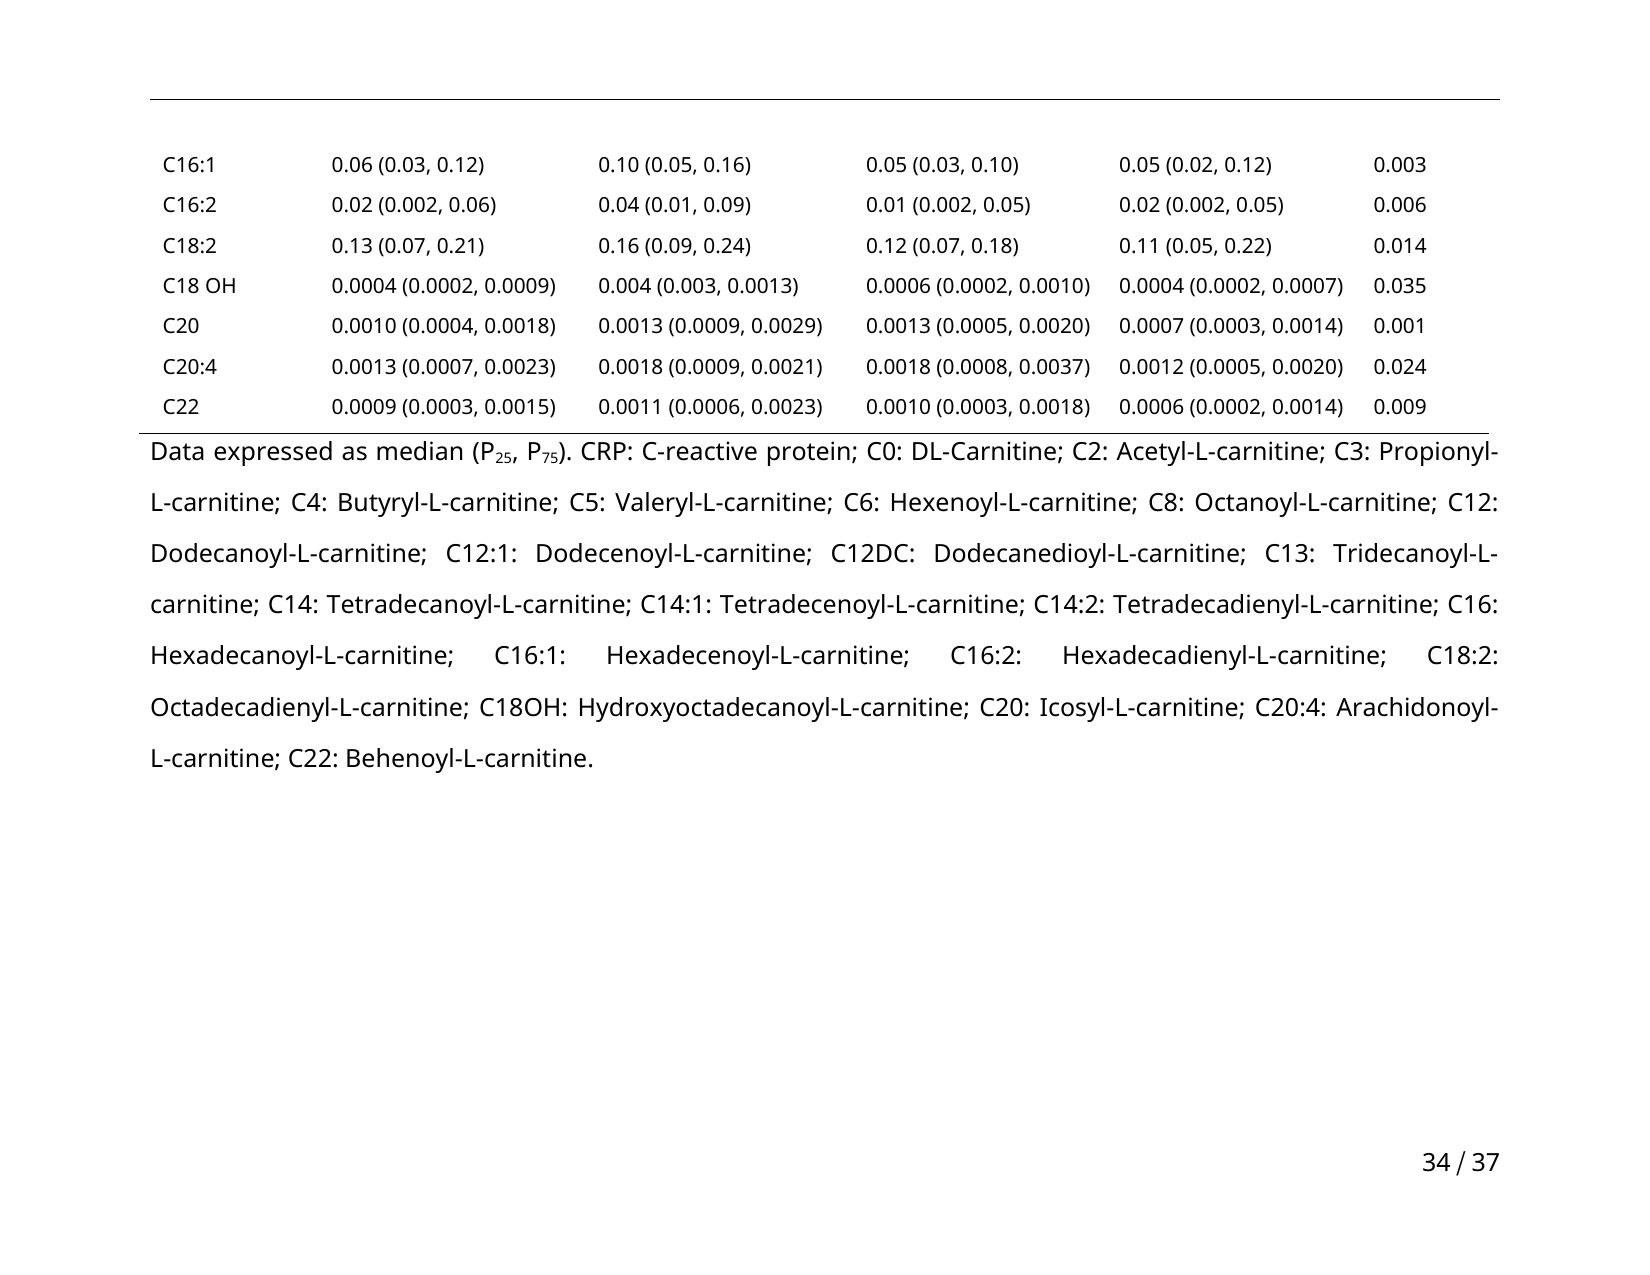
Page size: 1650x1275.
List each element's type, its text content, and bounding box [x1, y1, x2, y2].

table_cell 0.0013 (0.0009, 0.0029) [587, 312, 854, 352]
table_cell 0.0009 (0.0003, 0.0015) [320, 392, 587, 433]
table_cell 0.009 [1362, 392, 1489, 433]
table_cell 0.04 (0.01, 0.09) [587, 190, 854, 231]
table_cell C18 OH [139, 271, 320, 312]
table_cell 0.02 (0.002, 0.05) [1108, 190, 1362, 231]
table_cell 0.05 (0.03, 0.10) [855, 150, 1108, 190]
table_cell 0.06 (0.03, 0.12) [320, 150, 587, 190]
table_cell 0.0018 (0.0009, 0.0021) [587, 352, 854, 392]
table_cell 0.12 (0.07, 0.18) [855, 231, 1108, 271]
table_cell 0.006 [1362, 190, 1489, 231]
table_cell 0.01 (0.002, 0.05) [855, 190, 1108, 231]
table_cell 0.0011 (0.0006, 0.0023) [587, 392, 854, 433]
table_cell 0.16 (0.09, 0.24) [587, 231, 854, 271]
table_cell C18:2 [139, 231, 320, 271]
table_cell C16:1 [139, 150, 320, 190]
table_cell 0.014 [1362, 231, 1489, 271]
table_cell 0.0007 (0.0003, 0.0014) [1108, 312, 1362, 352]
table_cell 0.024 [1362, 352, 1489, 392]
table_cell 0.0010 (0.0004, 0.0018) [320, 312, 587, 352]
table_cell 0.0006 (0.0002, 0.0010) [855, 271, 1108, 312]
table_cell 0.0006 (0.0002, 0.0014) [1108, 392, 1362, 433]
table_cell C16:2 [139, 190, 320, 231]
table_cell 0.0018 (0.0008, 0.0037) [855, 352, 1108, 392]
table_cell 0.0004 (0.0002, 0.0009) [320, 271, 587, 312]
table_cell 0.13 (0.07, 0.21) [320, 231, 587, 271]
table_cell 0.0012 (0.0005, 0.0020) [1108, 352, 1362, 392]
table_cell C20:4 [139, 352, 320, 392]
table_cell 0.003 [1362, 150, 1489, 190]
table_cell 0.0010 (0.0003, 0.0018) [855, 392, 1108, 433]
table_cell 0.0004 (0.0002, 0.0007) [1108, 271, 1362, 312]
table_cell 0.0013 (0.0007, 0.0023) [320, 352, 587, 392]
table_cell 0.10 (0.05, 0.16) [587, 150, 854, 190]
table_cell 0.05 (0.02, 0.12) [1108, 150, 1362, 190]
table_cell 0.11 (0.05, 0.22) [1108, 231, 1362, 271]
table_cell C20 [139, 312, 320, 352]
table_cell 0.0013 (0.0005, 0.0020) [855, 312, 1108, 352]
text Data expressed as median (P25, P75). CRP: C-reactive protein; C0: DL-Carnitine; C2: Acetyl-L-carnitine; C3: Propionyl-L-carnitine; C4: Butyryl-L-carnitine; C5: Valeryl-L-carnitine; C6: Hexenoyl-L-carnitine; C8: Octanoyl-L-carnitine; C12: Dodecanoyl-L-carnitine; C12:1: Dodecenoyl-L-carnitine; C12DC: Dodecanedioyl-L-carnitine; C13: Tridecanoyl-L-carnitine; C14: Tetradecanoyl-L-carnitine; C14:1: Tetradecenoyl-L-carnitine; C14:2: Tetradecadienyl-L-carnitine; C16: Hexadecanoyl-L-carnitine; C16:1: Hexadecenoyl-L-carnitine; C16:2: Hexadecadienyl-L-carnitine; C18:2: Octadecadienyl-L-carnitine; C18OH: Hydroxyoctadecanoyl-L-carnitine; C20: Icosyl-L-carnitine; C20:4: Arachidonoyl-L-carnitine; C22: Behenoyl-L-carnitine. [150, 434, 1500, 774]
table_cell 0.004 (0.003, 0.0013) [587, 271, 854, 312]
table_cell 0.001 [1362, 312, 1489, 352]
table_cell C22 [139, 392, 320, 433]
table_cell 0.035 [1362, 271, 1489, 312]
table_cell 0.02 (0.002, 0.06) [320, 190, 587, 231]
